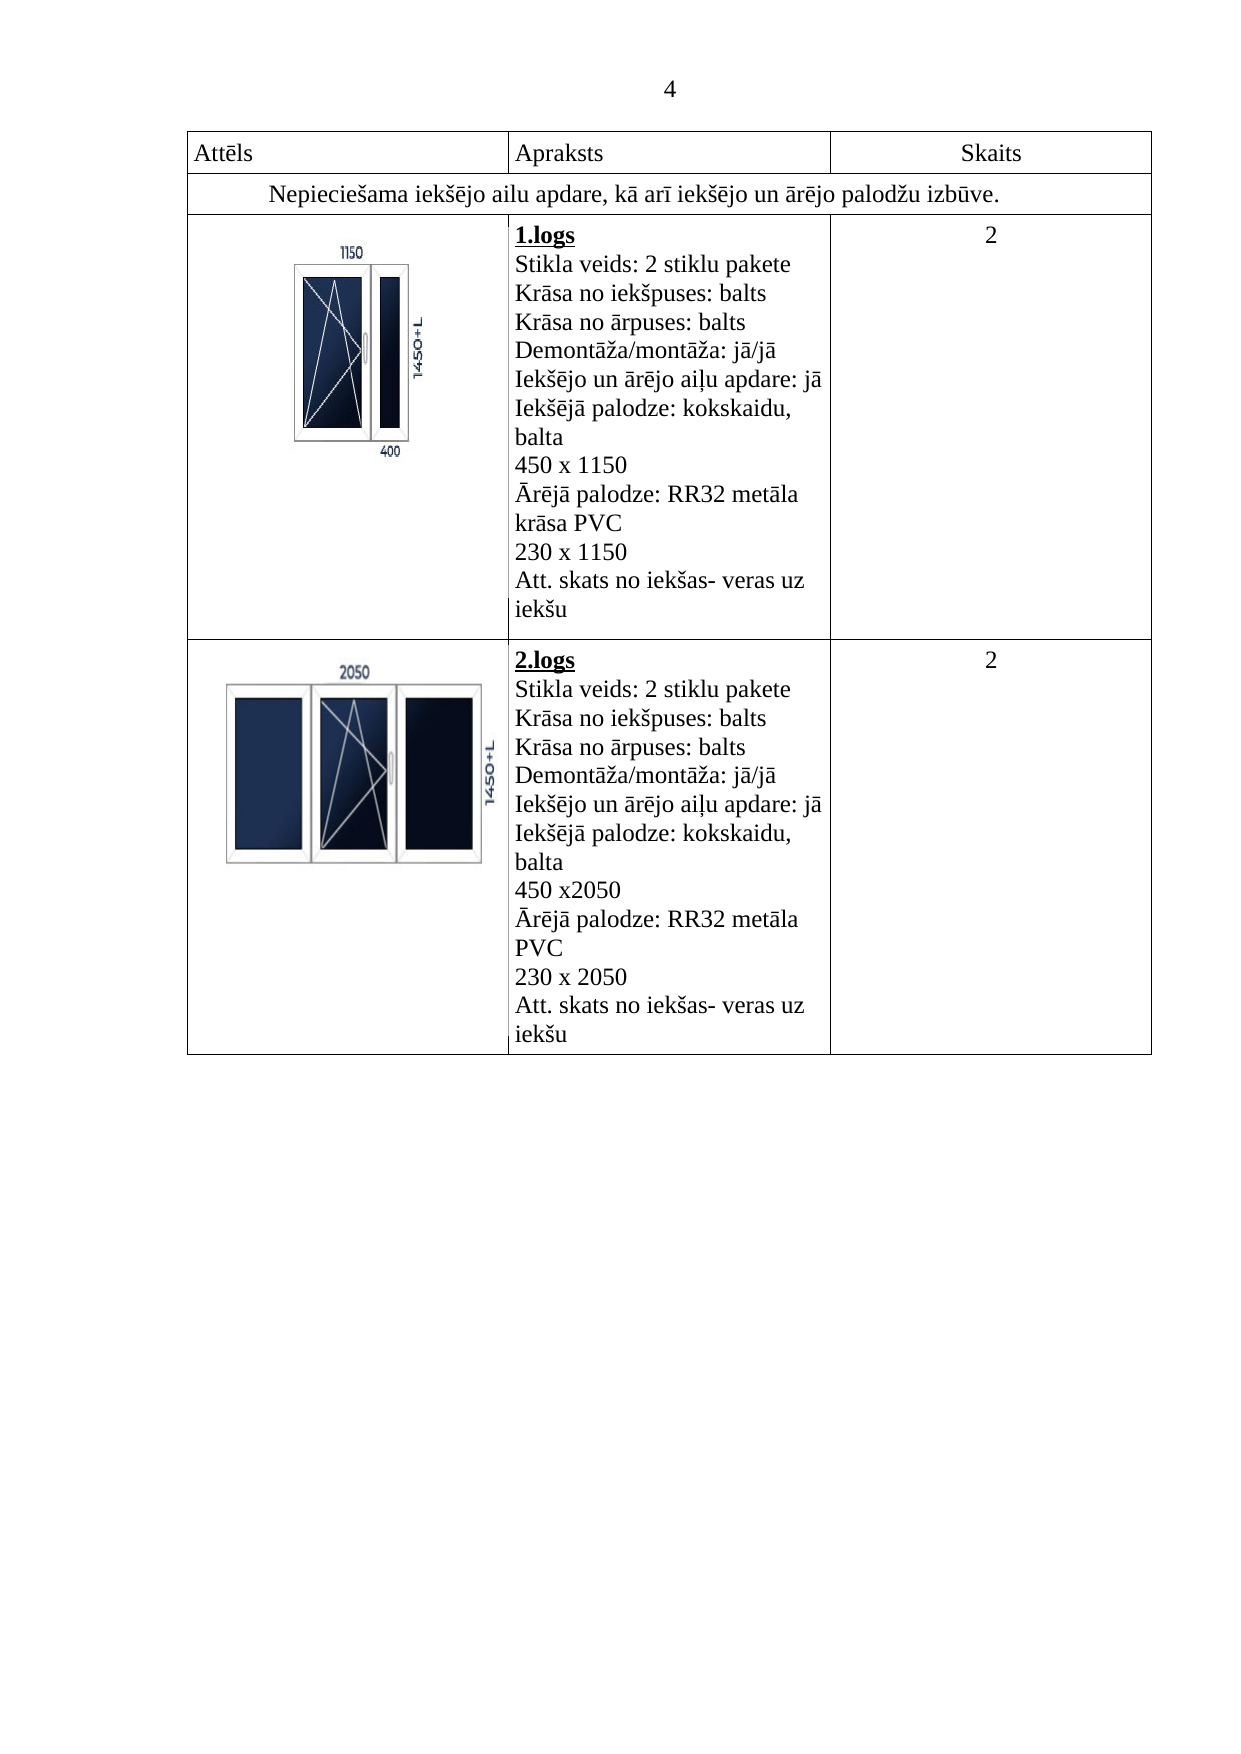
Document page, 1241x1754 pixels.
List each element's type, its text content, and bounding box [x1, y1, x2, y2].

table_cell [188, 640, 508, 1054]
picture [193, 645, 509, 1036]
table_header Skaits [831, 132, 1151, 172]
table_cell 1.logs Stikla veids: 2 stiklu pakete Krāsa no iekšpuses: balts Krāsa no ārpuses: balts Demontāža/montāža: jā/jā Iekšējo un ārējo aiļu apdare: jā Iekšējā palodze: kokskaidu, balta 450 x 1150 Ārējā palodze: RR32 metāla krāsa PVC 230 x 1150 Att. skats no iekšas- veras uz iekšu [509, 215, 830, 639]
table_cell Nepieciešama iekšējo ailu apdare, kā arī iekšējo un ārējo palodžu izbūve. [188, 174, 1151, 214]
table_cell 2 [831, 640, 1151, 1054]
table_cell 2 [831, 215, 1151, 639]
table_cell [188, 215, 508, 639]
table_cell 2.logs Stikla veids: 2 stiklu pakete Krāsa no iekšpuses: balts Krāsa no ārpuses: balts Demontāža/montāža: jā/jā Iekšējo un ārējo aiļu apdare: jā Iekšējā palodze: kokskaidu, balta 450 x2050 Ārējā palodze: RR32 metāla PVC 230 x 2050 Att. skats no iekšas- veras uz iekšu [509, 640, 830, 1054]
table_header Apraksts [509, 132, 830, 172]
picture [193, 227, 509, 598]
table_header Attēls [188, 132, 508, 172]
